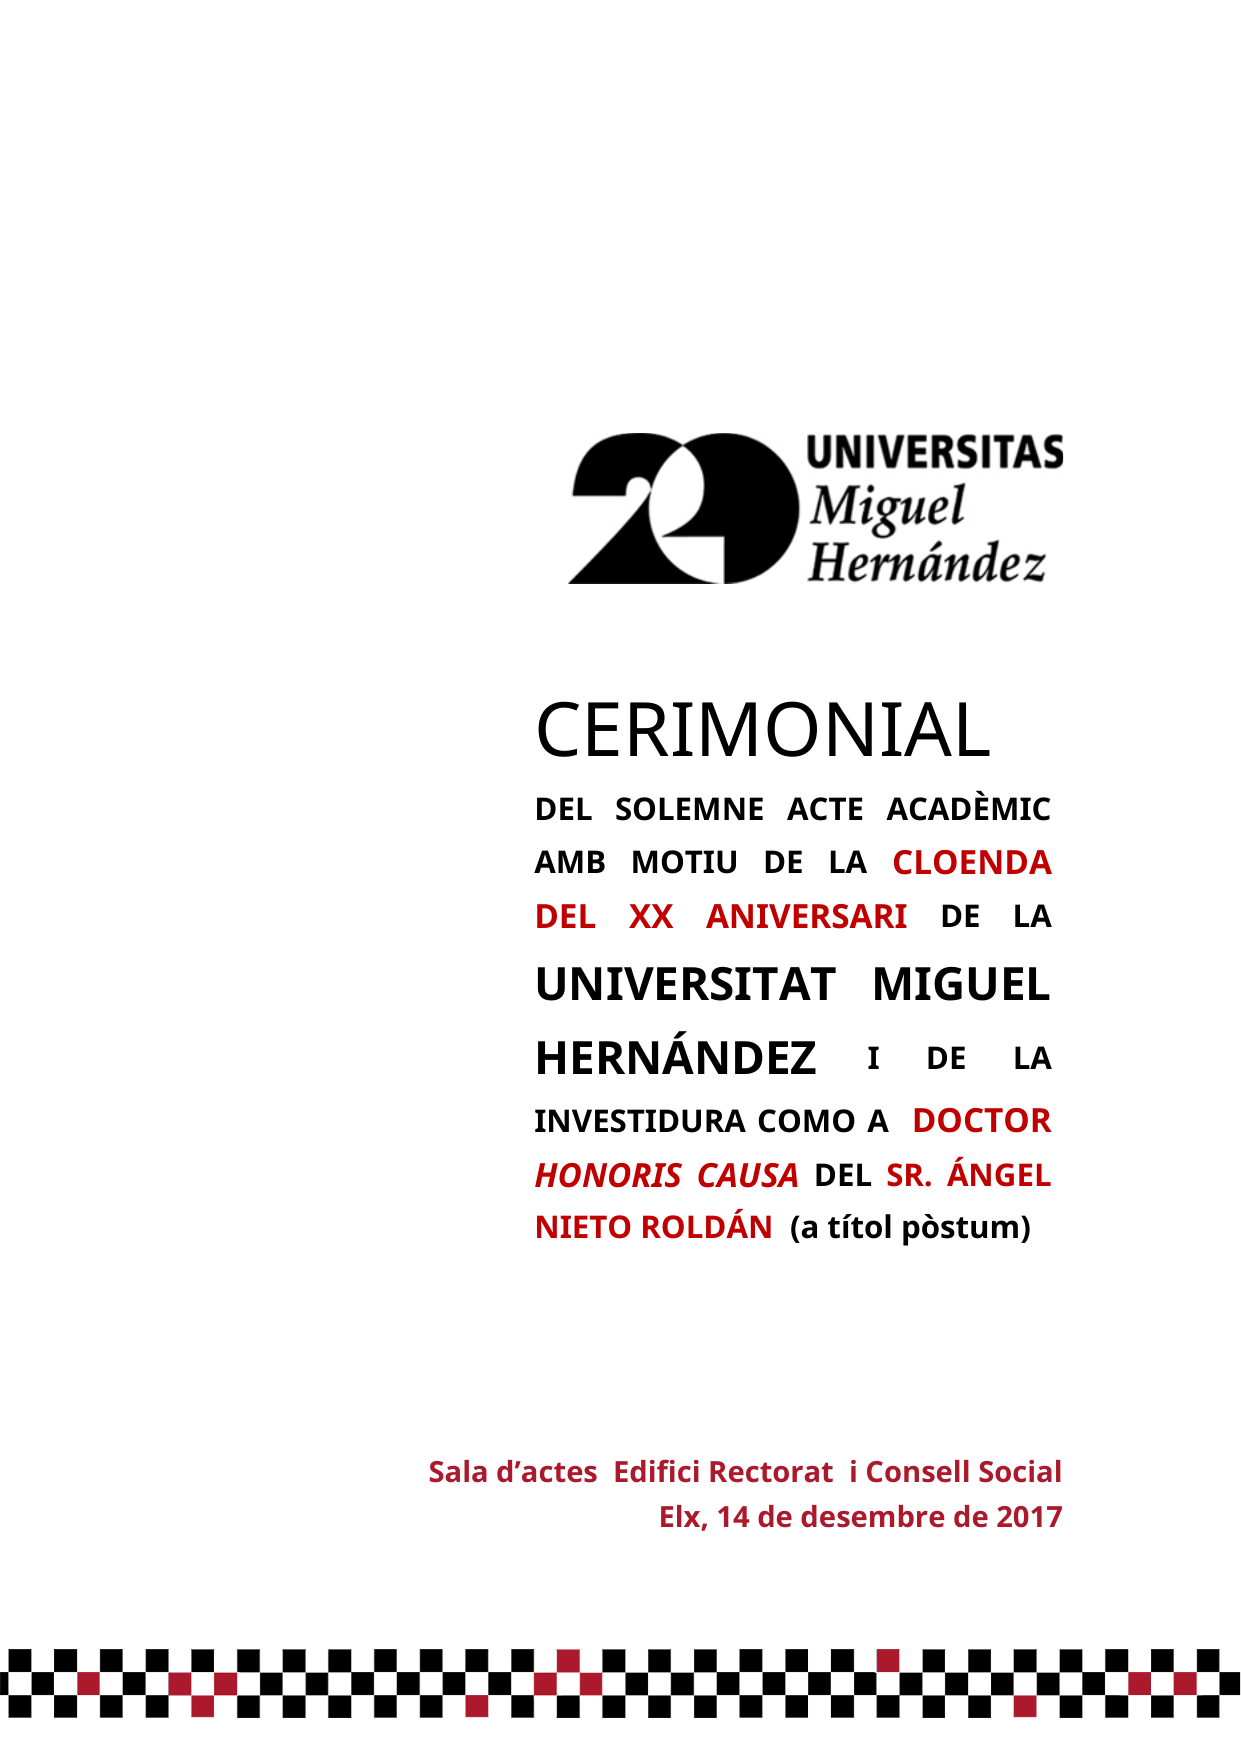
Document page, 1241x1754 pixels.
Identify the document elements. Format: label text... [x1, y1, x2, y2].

picture [568, 433, 1064, 584]
table_header CERIMONIAL DEL SOLEMNE ACTE ACADÈMIC AMB MOTIU DE LA CLOENDA DEL XX ANIVERSARI DE LA UNIVERSITAT MIGUEL HERNÁNDEZ I DE LA INVESTIDURA COMO A DOCTOR HONORIS CAUSA DEL SR. ÁNGEL NIETO ROLDÁN (a títol pòstum) [523, 676, 1063, 1306]
subtitle Sala d’actes Edifici Rectorat i Consell Social Elx, 14 de desembre de 2017 [177, 1451, 1063, 1536]
picture [0, 1649, 1241, 1718]
